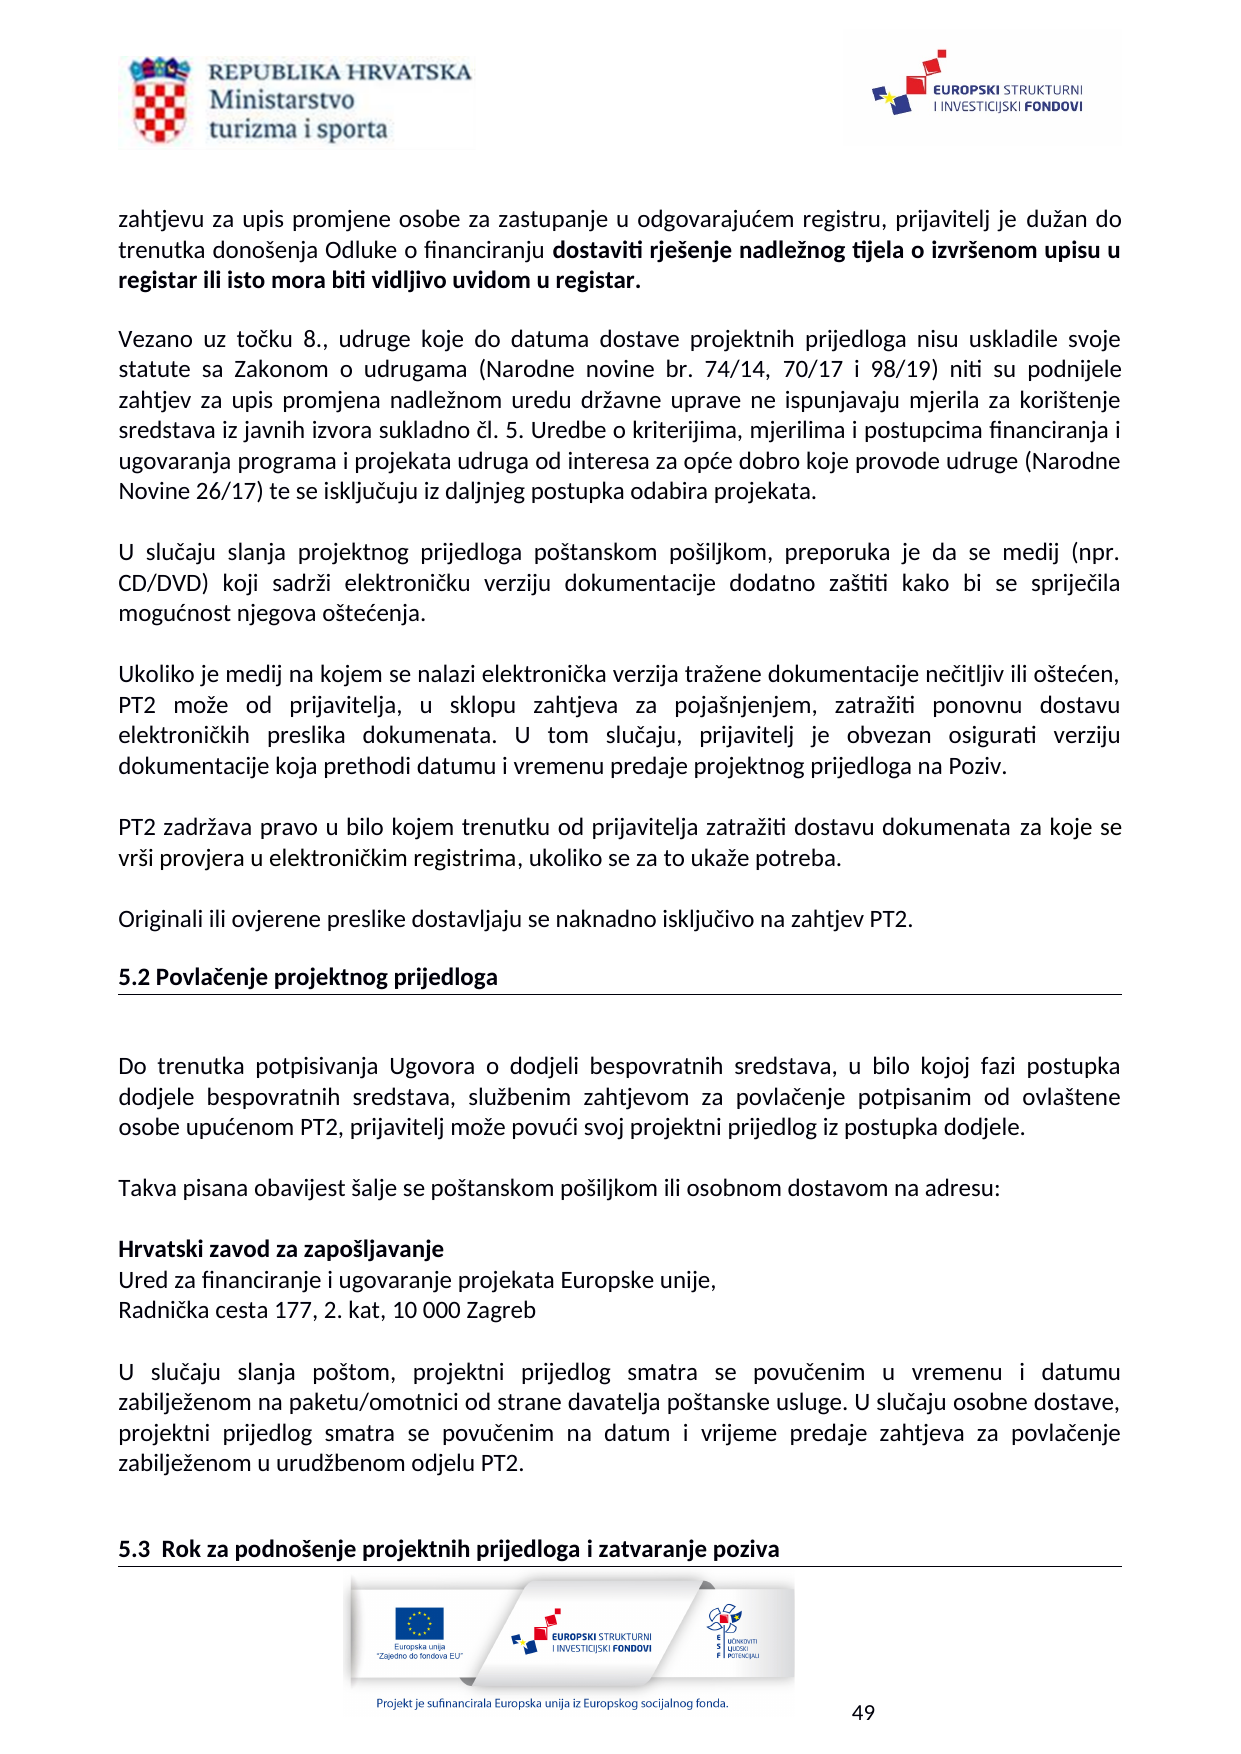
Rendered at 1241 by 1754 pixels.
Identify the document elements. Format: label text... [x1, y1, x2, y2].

text Originali ili ovjerene preslike dostavljaju se naknadno isključivo na zahtjev PT2. [118, 903, 1122, 933]
text 5.2 Povlačenje projektnog prijedloga [118, 961, 1122, 994]
text Hrvatski zavod za zapošljavanje [118, 1233, 1122, 1264]
text Radnička cesta 177, 2. kat, 10 000 Zagreb [118, 1294, 1122, 1325]
text U slučaju slanja projektnog prijedloga poštanskom pošiljkom, preporuka je da se medij (npr. CD/DVD) koji sadrži elektroničku verziju dokumentacije dodatno zaštiti kako bi se spriječila mogućnost njegova oštećenja. [118, 536, 1122, 628]
text Vezano uz točku 8., udruge koje do datuma dostave projektnih prijedloga nisu uskladile svoje statute sa Zakonom o udrugama (Narodne novine br. 74/14, 70/17 i 98/19) niti su podnijele zahtjev za upis promjena nadležnom uredu državne uprave ne ispunjavaju mjerila za korištenje sredstava iz javnih izvora sukladno čl. 5. Uredbe o kriterijima, mjerilima i postupcima financiranja i ugovaranja programa i projekata udruga od interesa za opće dobro koje provode udruge (Narodne Novine 26/17) te se isključuju iz daljnjeg postupka odabira projekata. [118, 323, 1122, 506]
picture [118, 56, 477, 151]
text PT2 zadržava pravo u bilo kojem trenutku od prijavitelja zatražiti dostavu dokumenata za koje se vrši provjera u elektroničkim registrima, ukoliko se za to ukaže potreba. [118, 811, 1122, 872]
text Do trenutka potpisivanja Ugovora o dodjeli bespovratnih sredstava, u bilo kojoj fazi postupka dodjele bespovratnih sredstava, službenim zahtjevom za povlačenje potpisanim od ovlaštene osobe upućenom PT2, prijavitelj može povući svoj projektni prijedlog iz postupka dodjele. [118, 1050, 1122, 1142]
picture [343, 1568, 795, 1717]
text Ured za financiranje i ugovaranje projekata Europske unije, [118, 1264, 1122, 1294]
text U slučaju slanja poštom, projektni prijedlog smatra se povučenim u vremenu i datumu zabilježenom na paketu/omotnici od strane davatelja poštanske usluge. U slučaju osobne dostave, projektni prijedlog smatra se povučenim na datum i vrijeme predaje zahtjeva za povlačenje zabilježenom u urudžbenom odjelu PT2. [118, 1356, 1122, 1478]
text 5.3 Rok za podnošenje projektnih prijedloga i zatvaranje poziva [118, 1533, 1122, 1566]
text Ukoliko je medij na kojem se nalazi elektronička verzija tražene dokumentacije nečitljiv ili oštećen, PT2 može od prijavitelja, u sklopu zahtjeva za pojašnjenjem, zatražiti ponovnu dostavu elektroničkih preslika dokumenata. U tom slučaju, prijavitelj je obvezan osigurati verziju dokumentacije koja prethodi datumu i vremenu predaje projektnog prijedloga na Poziv. [118, 658, 1122, 781]
text Takva pisana obavijest šalje se poštanskom pošiljkom ili osobnom dostavom na adresu: [118, 1172, 1122, 1203]
picture [843, 29, 1123, 146]
